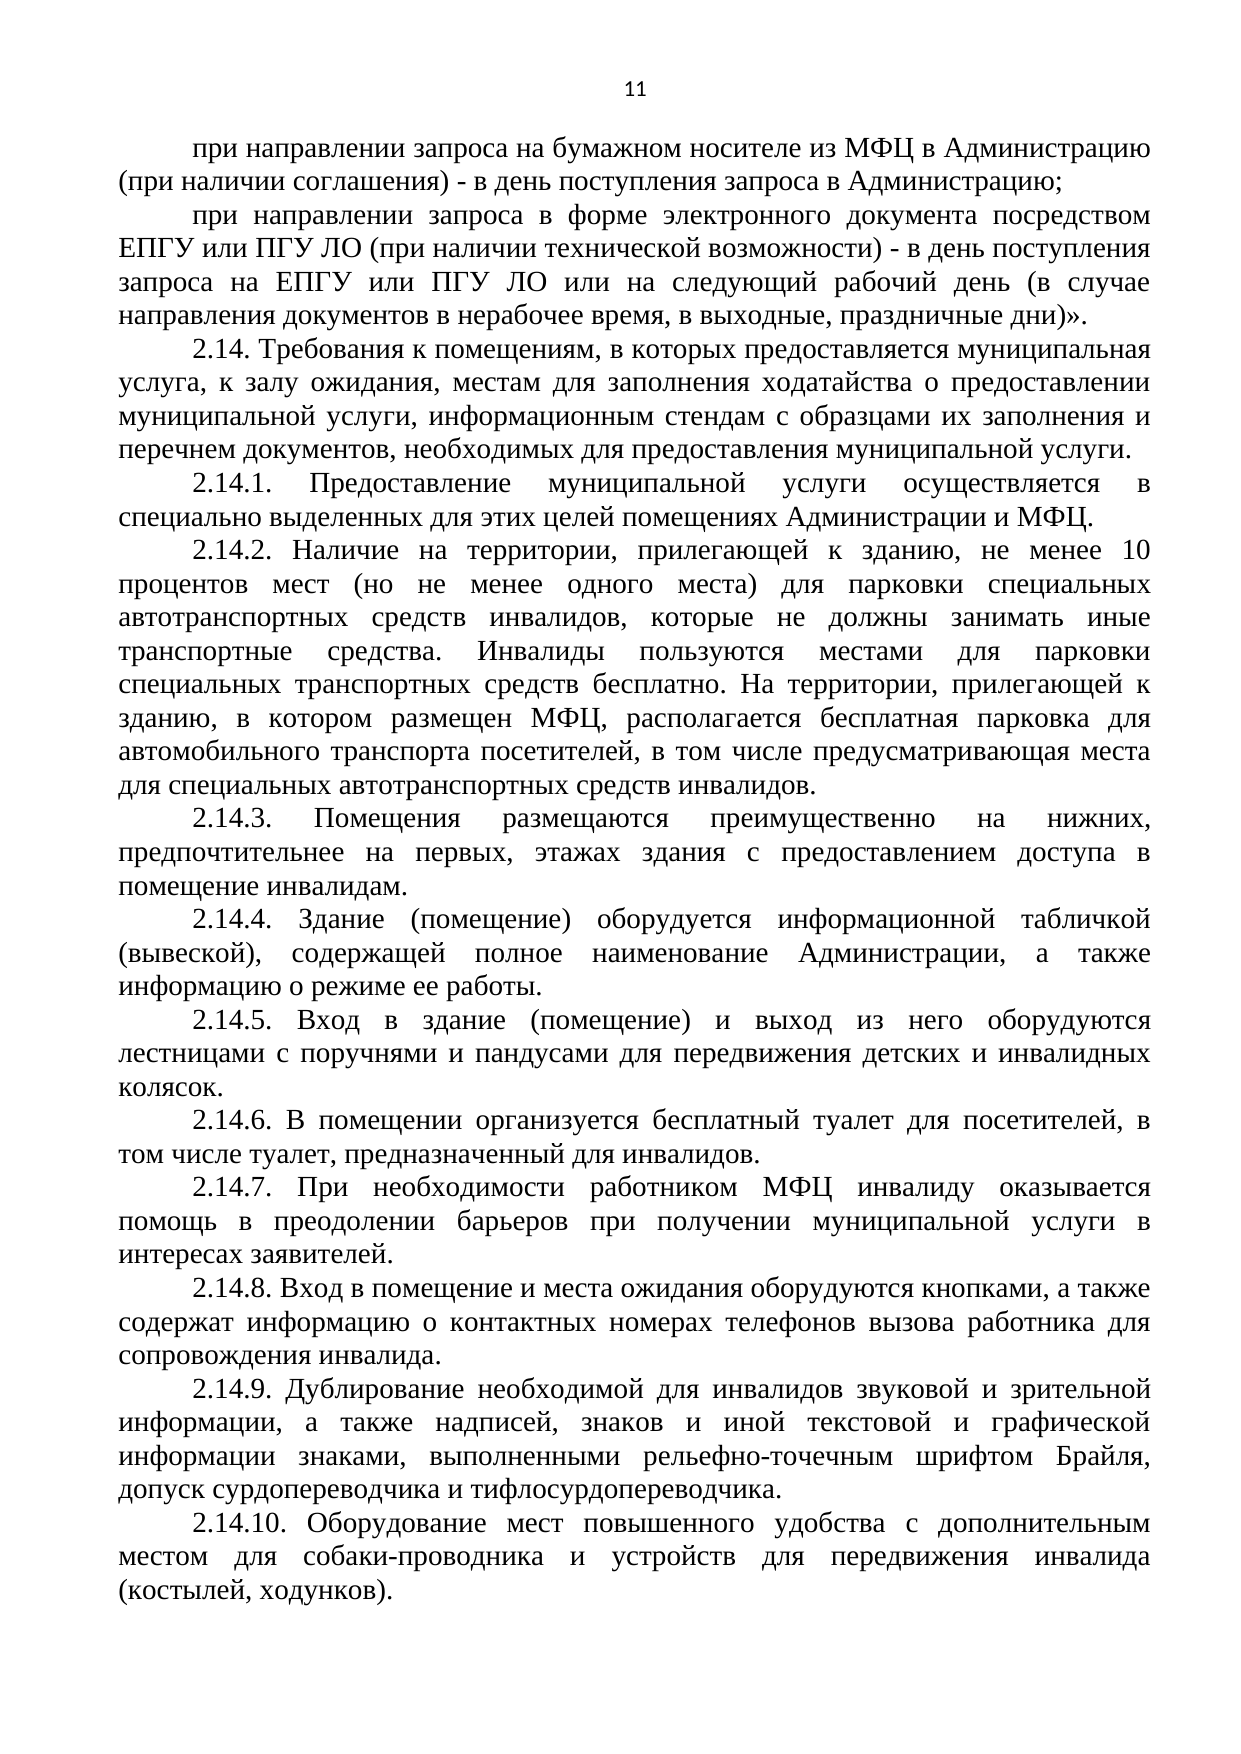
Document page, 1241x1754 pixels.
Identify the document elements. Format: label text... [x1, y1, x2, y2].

text 2.14.10. Оборудование мест повышенного удобства с дополнительным местом для собаки-проводника и устройств для передвижения инвалида (костылей, ходунков). [118, 1505, 1152, 1606]
text 2.14.7. При необходимости работником МФЦ инвалиду оказывается помощь в преодолении барьеров при получении муниципальной услуги в интересах заявителей. [118, 1169, 1152, 1270]
text 2.14.8. Вход в помещение и места ожидания оборудуются кнопками, а также содержат информацию о контактных номерах телефонов вызова работника для сопровождения инвалида. [118, 1270, 1152, 1371]
text при направлении запроса в форме электронного документа посредством ЕПГУ или ПГУ ЛО (при наличии технической возможности) - в день поступления запроса на ЕПГУ или ПГУ ЛО или на следующий рабочий день (в случае направления документов в нерабочее время, в выходные, праздничные дни)». [118, 197, 1152, 331]
text 2.14.6. В помещении организуется бесплатный туалет для посетителей, в том числе туалет, предназначенный для инвалидов. [118, 1102, 1152, 1169]
text 2.14.4. Здание (помещение) оборудуется информационной табличкой (вывеской), содержащей полное наименование Администрации, а также информацию о режиме ее работы. [118, 901, 1152, 1002]
text 2.14.3. Помещения размещаются преимущественно на нижних, предпочтительнее на первых, этажах здания с предоставлением доступа в помещение инвалидам. [118, 801, 1152, 901]
text 2.14.9. Дублирование необходимой для инвалидов звуковой и зрительной информации, а также надписей, знаков и иной текстовой и графической информации знаками, выполненными рельефно-точечным шрифтом Брайля, допуск сурдопереводчика и тифлосурдопереводчика. [118, 1371, 1152, 1505]
text 2.14.2. Наличие на территории, прилегающей к зданию, не менее 10 процентов мест (но не менее одного места) для парковки специальных автотранспортных средств инвалидов, которые не должны занимать иные транспортные средства. Инвалиды пользуются местами для парковки специальных транспортных средств бесплатно. На территории, прилегающей к зданию, в котором размещен МФЦ, располагается бесплатная парковка для автомобильного транспорта посетителей, в том числе предусматривающая места для специальных автотранспортных средств инвалидов. [118, 532, 1152, 801]
text 2.14. Требования к помещениям, в которых предоставляется муниципальная услуга, к залу ожидания, местам для заполнения ходатайства о предоставлении муниципальной услуги, информационным стендам с образцами их заполнения и перечнем документов, необходимых для предоставления муниципальной услуги. [118, 331, 1152, 465]
text 2.14.5. Вход в здание (помещение) и выход из него оборудуются лестницами с поручнями и пандусами для передвижения детских и инвалидных колясок. [118, 1002, 1152, 1102]
text при направлении запроса на бумажном носителе из МФЦ в Администрацию (при наличии соглашения) - в день поступления запроса в Администрацию; [118, 130, 1152, 197]
text 2.14.1. Предоставление муниципальной услуги осуществляется в специально выделенных для этих целей помещениях Администрации и МФЦ. [118, 465, 1152, 532]
